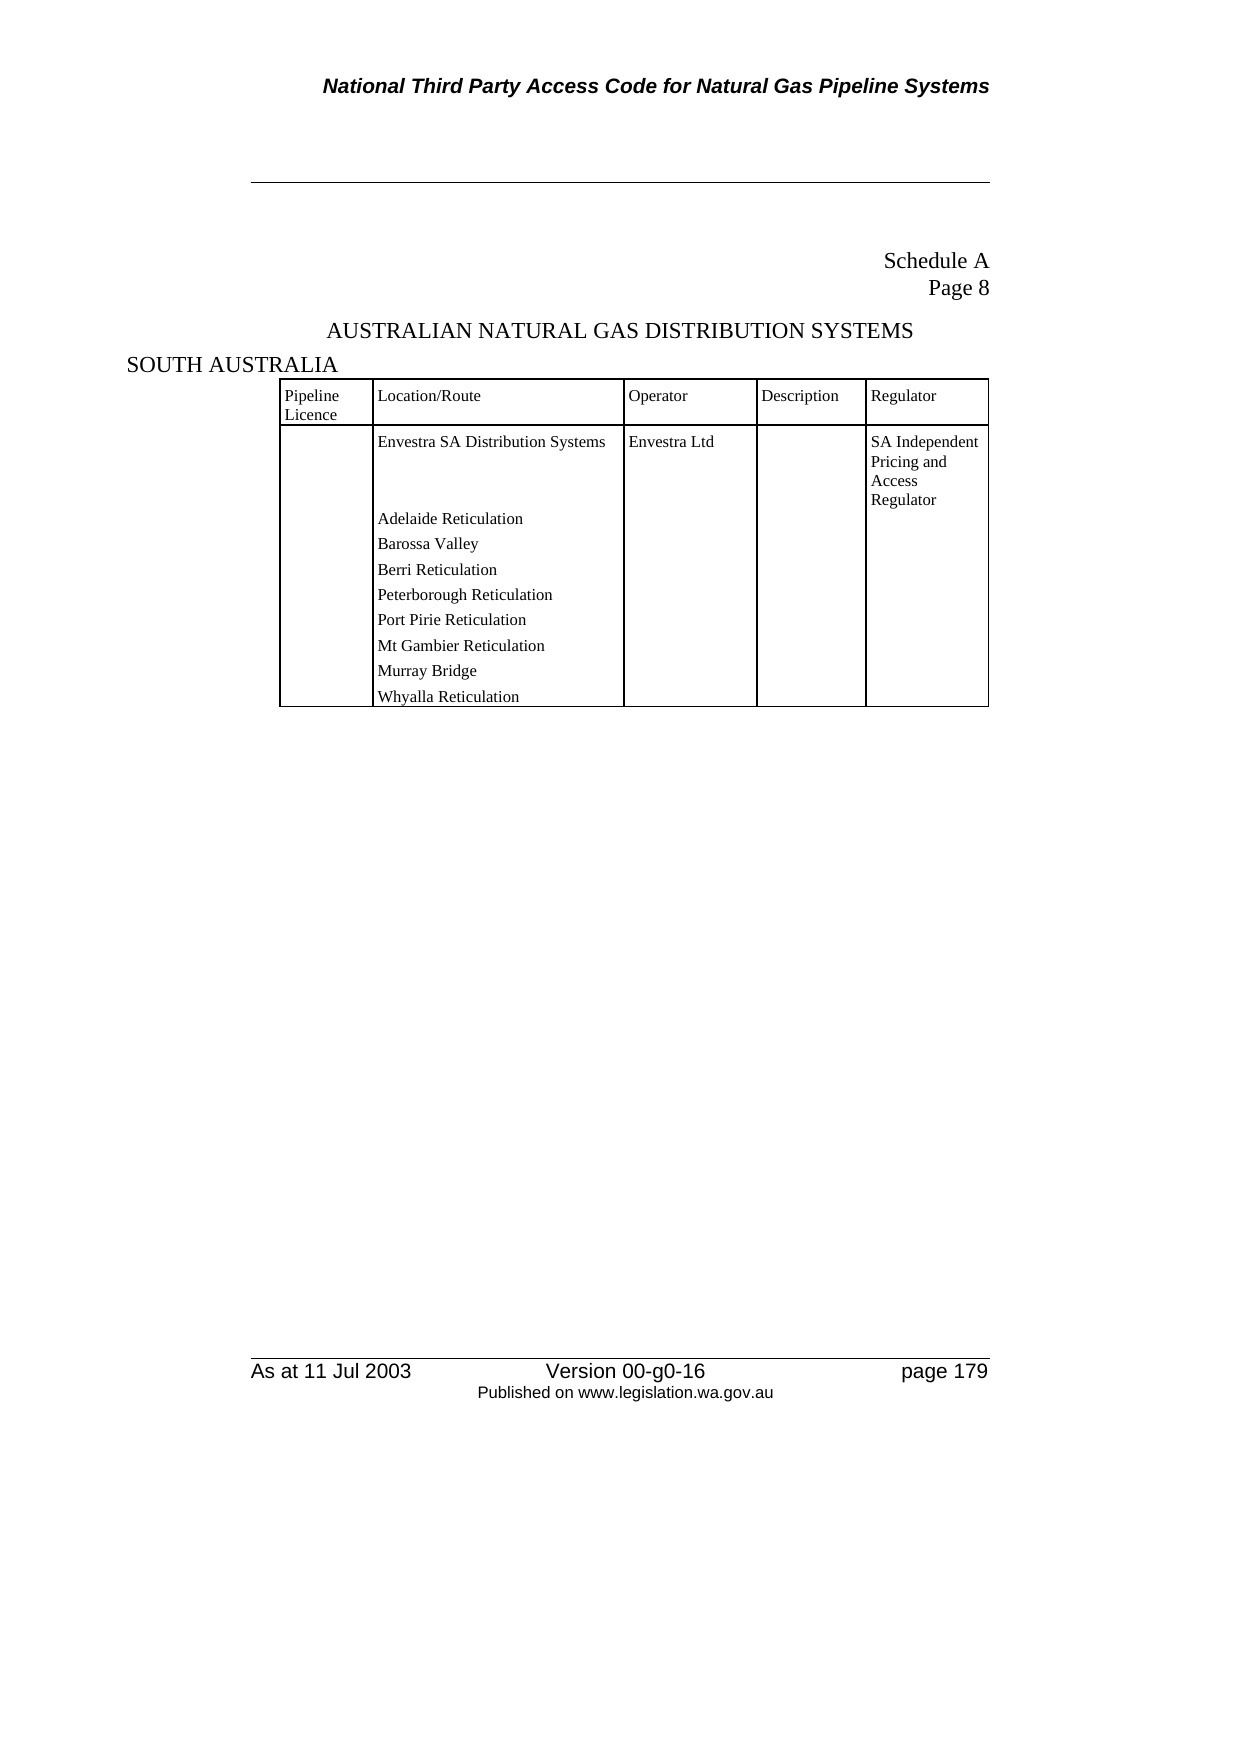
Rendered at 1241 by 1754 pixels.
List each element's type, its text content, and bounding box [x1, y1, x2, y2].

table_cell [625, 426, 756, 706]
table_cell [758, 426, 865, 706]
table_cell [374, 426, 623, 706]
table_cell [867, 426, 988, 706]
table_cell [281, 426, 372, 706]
subtitle SOUTH AUSTRALIA [126, 352, 990, 378]
subtitle AUSTRALIAN NATURAL GAS DISTRIBUTION SYSTEMS [251, 317, 990, 343]
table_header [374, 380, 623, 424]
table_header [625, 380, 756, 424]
text Schedule A [251, 247, 990, 274]
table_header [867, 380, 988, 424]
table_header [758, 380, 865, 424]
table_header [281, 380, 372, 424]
text Page 8 [251, 274, 990, 300]
